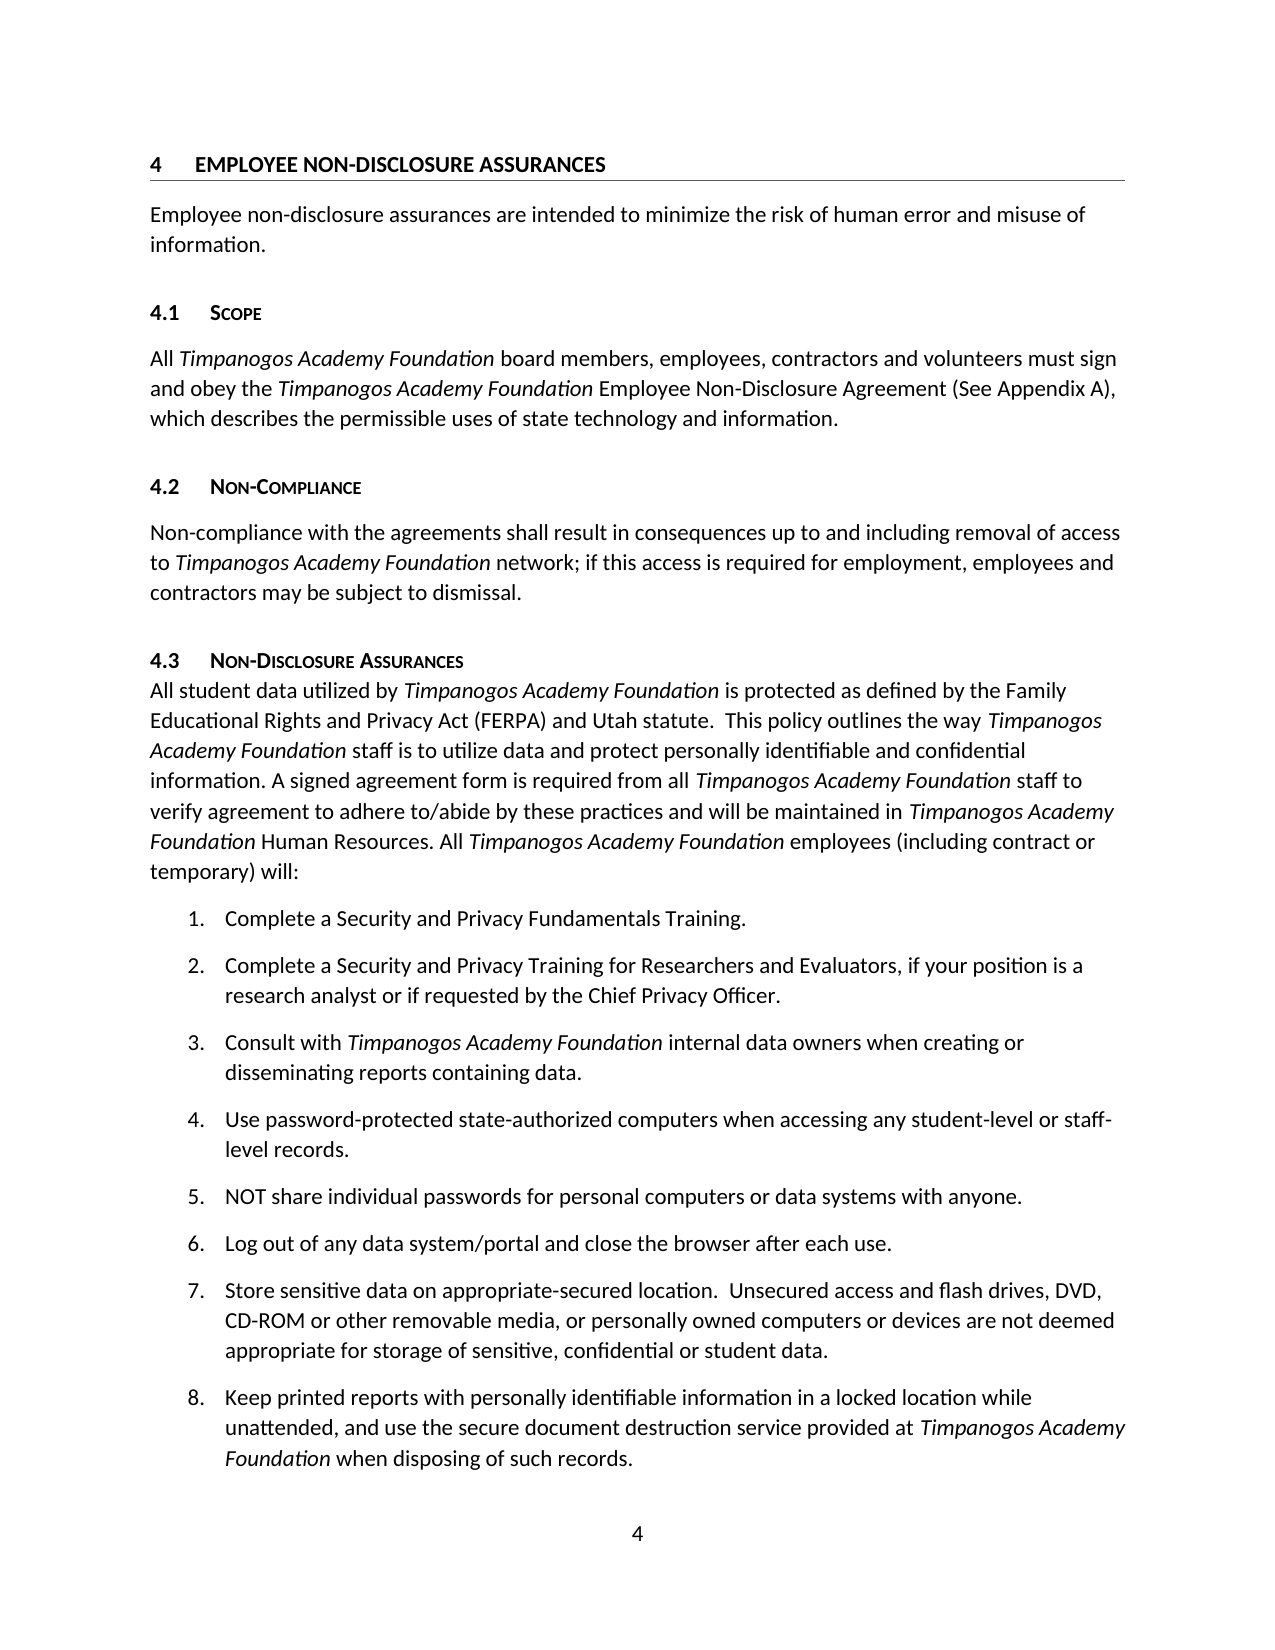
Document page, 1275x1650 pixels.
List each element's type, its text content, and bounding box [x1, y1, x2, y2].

list Complete a Security and Privacy Fundamentals Training. [187, 904, 1125, 932]
list Consult with Timpanogos Academy Foundation internal data owners when creating or disseminating reports containing data. [187, 1028, 1125, 1086]
list Log out of any data system/portal and close the browser after each use. [187, 1229, 1125, 1257]
text Employee non-disclosure assurances are intended to minimize the risk of human error and misuse of information. [150, 200, 1125, 258]
text Non-compliance with the agreements shall result in consequences up to and including removal of access to Timpanogos Academy Foundation network; if this access is required for employment, employees and contractors may be subject to dismissal. [150, 518, 1125, 606]
list Store sensitive data on appropriate-secured location. Unsecured access and flash drives, DVD, CD-ROM or other removable media, or personally owned computers or devices are not deemed appropriate for storage of sensitive, confidential or student data. [187, 1276, 1125, 1364]
list Use password-protected state-authorized computers when accessing any student-level or staff-level records. [187, 1105, 1125, 1163]
subtitle Scope [150, 298, 1125, 326]
list Keep printed reports with personally identifiable information in a locked location while unattended, and use the secure document destruction service provided at Timpanogos Academy Foundation when disposing of such records. [187, 1383, 1125, 1472]
text All Timpanogos Academy Foundation board members, employees, contractors and volunteers must sign and obey the Timpanogos Academy Foundation Employee Non-Disclosure Agreement (See Appendix A), which describes the permissible uses of state technology and information. [150, 344, 1125, 432]
text All student data utilized by Timpanogos Academy Foundation is protected as defined by the Family Educational Rights and Privacy Act (FERPA) and Utah statute. This policy outlines the way Timpanogos Academy Foundation staff is to utilize data and protect personally identifiable and confidential information. A signed agreement form is required from all Timpanogos Academy Foundation staff to verify agreement to adhere to/abide by these practices and will be maintained in Timpanogos Academy Foundation Human Resources. All Timpanogos Academy Foundation employees (including contract or temporary) will: [150, 676, 1125, 885]
list NOT share individual passwords for personal computers or data systems with anyone. [187, 1182, 1125, 1210]
list Complete a Security and Privacy Training for Researchers and Evaluators, if your position is a research analyst or if requested by the Chief Privacy Officer. [187, 951, 1125, 1009]
subtitle EMPLOYEE NON-DISCLOSURE ASSURANCES [150, 150, 1125, 180]
subtitle Non-Compliance [150, 472, 1125, 500]
subtitle Non-Disclosure Assurances [150, 646, 1125, 674]
